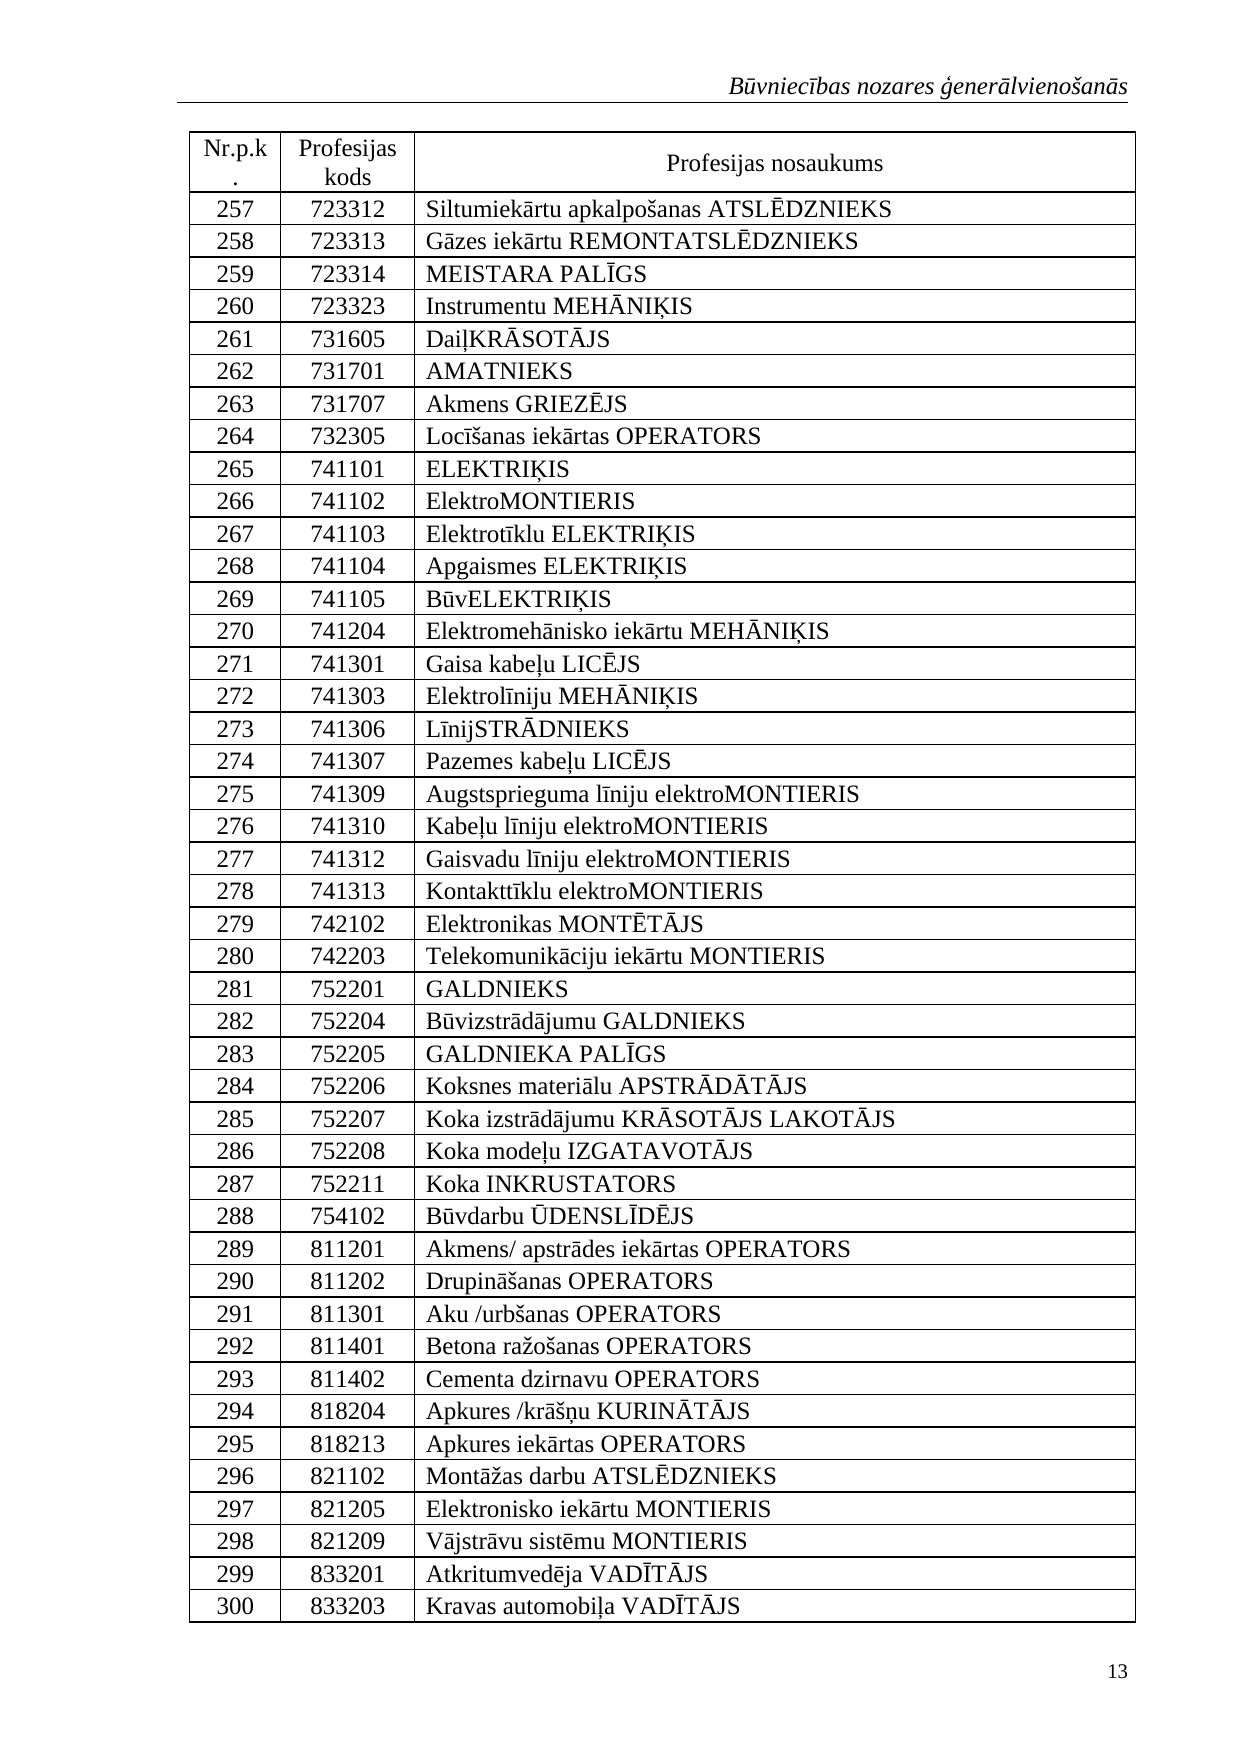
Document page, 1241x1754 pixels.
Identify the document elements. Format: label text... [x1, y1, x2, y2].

table_cell Koka izstrādājumu KRĀSOTĀJS LAKOTĀJS [415, 1103, 1135, 1134]
table_header Profesijas nosaukums [415, 133, 1135, 191]
table_cell 300 [190, 1590, 280, 1621]
table_cell Būvizstrādājumu GALDNIEKS [415, 1005, 1135, 1036]
table_cell 263 [190, 388, 280, 419]
table_cell 292 [190, 1330, 280, 1361]
table_cell 295 [190, 1428, 280, 1459]
table_cell Elektromehānisko iekārtu MEHĀNIĶIS [415, 615, 1135, 646]
table_cell 741306 [281, 713, 414, 744]
table_cell 291 [190, 1298, 280, 1329]
table_cell 741303 [281, 680, 414, 711]
table_cell Drupināšanas OPERATORS [415, 1265, 1135, 1296]
table_cell Kabeļu līniju elektroMONTIERIS [415, 810, 1135, 841]
table_cell ElektroMONTIERIS [415, 485, 1135, 516]
table_cell MEISTARA PALĪGS [415, 258, 1135, 289]
table_cell 741307 [281, 745, 414, 776]
table_cell 299 [190, 1558, 280, 1589]
table_cell 732305 [281, 420, 414, 451]
table_cell DaiļKRĀSOTĀJS [415, 323, 1135, 354]
table_cell 811301 [281, 1298, 414, 1329]
table_cell Akmens/ apstrādes iekārtas OPERATORS [415, 1233, 1135, 1264]
table_cell 268 [190, 550, 280, 581]
table_cell 723323 [281, 290, 414, 321]
table_cell GALDNIEKA PALĪGS [415, 1038, 1135, 1069]
table_cell 811201 [281, 1233, 414, 1264]
table_cell 821209 [281, 1525, 414, 1556]
table_cell Augstsprieguma līniju elektroMONTIERIS [415, 778, 1135, 809]
table_header Nr.p.k. [190, 133, 280, 191]
table_cell Apgaismes ELEKTRIĶIS [415, 550, 1135, 581]
table_cell Akmens GRIEZĒJS [415, 388, 1135, 419]
table_cell Gāzes iekārtu REMONTATSLĒDZNIEKS [415, 225, 1135, 256]
table_cell 259 [190, 258, 280, 289]
table_cell 723314 [281, 258, 414, 289]
table_cell 294 [190, 1395, 280, 1426]
table_cell 262 [190, 355, 280, 386]
table_cell 286 [190, 1135, 280, 1166]
table_cell 297 [190, 1493, 280, 1524]
table_cell 264 [190, 420, 280, 451]
table_cell 723313 [281, 225, 414, 256]
table_cell 258 [190, 225, 280, 256]
table_cell 741103 [281, 518, 414, 549]
table_cell 821205 [281, 1493, 414, 1524]
table_cell 821102 [281, 1460, 414, 1491]
table_cell 278 [190, 875, 280, 906]
table_cell Cementa dzirnavu OPERATORS [415, 1363, 1135, 1394]
table_cell Koka INKRUSTATORS [415, 1168, 1135, 1199]
table_cell Instrumentu MEHĀNIĶIS [415, 290, 1135, 321]
table_cell 741101 [281, 453, 414, 484]
table_cell 741105 [281, 583, 414, 614]
table_cell Gaisvadu līniju elektroMONTIERIS [415, 843, 1135, 874]
table_cell 275 [190, 778, 280, 809]
table_cell 274 [190, 745, 280, 776]
table_cell 741309 [281, 778, 414, 809]
table_cell 741312 [281, 843, 414, 874]
table_cell 741313 [281, 875, 414, 906]
table_cell Elektronikas MONTĒTĀJS [415, 908, 1135, 939]
table_cell LīnijSTRĀDNIEKS [415, 713, 1135, 744]
table_cell 811401 [281, 1330, 414, 1361]
table_cell 752201 [281, 973, 414, 1004]
table_cell 293 [190, 1363, 280, 1394]
table_cell 272 [190, 680, 280, 711]
table_cell Apkures /krāšņu KURINĀTĀJS [415, 1395, 1135, 1426]
table_cell Kravas automobiļa VADĪTĀJS [415, 1590, 1135, 1621]
table_cell Kontakttīklu elektroMONTIERIS [415, 875, 1135, 906]
table_cell 742102 [281, 908, 414, 939]
table_cell 260 [190, 290, 280, 321]
table_cell 741102 [281, 485, 414, 516]
table_cell 741204 [281, 615, 414, 646]
table_cell 752204 [281, 1005, 414, 1036]
table_cell 723312 [281, 193, 414, 224]
table_cell 290 [190, 1265, 280, 1296]
table_cell Pazemes kabeļu LICĒJS [415, 745, 1135, 776]
table_cell Būvdarbu ŪDENSLĪDĒJS [415, 1200, 1135, 1231]
table_cell 280 [190, 940, 280, 971]
table_cell 282 [190, 1005, 280, 1036]
table_header Profesijas kods [281, 133, 414, 191]
table_cell Gaisa kabeļu LICĒJS [415, 648, 1135, 679]
table_cell 270 [190, 615, 280, 646]
table_cell 284 [190, 1070, 280, 1101]
table_cell 279 [190, 908, 280, 939]
table_cell 731707 [281, 388, 414, 419]
table_cell 261 [190, 323, 280, 354]
table_cell 731605 [281, 323, 414, 354]
table_cell Aku /urbšanas OPERATORS [415, 1298, 1135, 1329]
table_cell Apkures iekārtas OPERATORS [415, 1428, 1135, 1459]
table_cell 267 [190, 518, 280, 549]
table_cell Vājstrāvu sistēmu MONTIERIS [415, 1525, 1135, 1556]
table_cell 277 [190, 843, 280, 874]
table_cell 754102 [281, 1200, 414, 1231]
table_cell 281 [190, 973, 280, 1004]
table_cell 818213 [281, 1428, 414, 1459]
table_cell 741104 [281, 550, 414, 581]
table_cell Siltumiekārtu apkalpošanas ATSLĒDZNIEKS [415, 193, 1135, 224]
table_cell 298 [190, 1525, 280, 1556]
table_cell 811402 [281, 1363, 414, 1394]
table_cell 741310 [281, 810, 414, 841]
table_cell AMATNIEKS [415, 355, 1135, 386]
table_cell 276 [190, 810, 280, 841]
table_cell 752208 [281, 1135, 414, 1166]
table_cell Betona ražošanas OPERATORS [415, 1330, 1135, 1361]
table_cell Atkritumvedēja VADĪTĀJS [415, 1558, 1135, 1589]
table_cell 273 [190, 713, 280, 744]
table_cell Locīšanas iekārtas OPERATORS [415, 420, 1135, 451]
table_cell 731701 [281, 355, 414, 386]
table_cell 287 [190, 1168, 280, 1199]
table_cell GALDNIEKS [415, 973, 1135, 1004]
table_cell 269 [190, 583, 280, 614]
table_cell 285 [190, 1103, 280, 1134]
table_cell Koka modeļu IZGATAVOTĀJS [415, 1135, 1135, 1166]
table_cell Elektrolīniju MEHĀNIĶIS [415, 680, 1135, 711]
table_cell BūvELEKTRIĶIS [415, 583, 1135, 614]
table_cell 752206 [281, 1070, 414, 1101]
table_cell Telekomunikāciju iekārtu MONTIERIS [415, 940, 1135, 971]
table_cell 289 [190, 1233, 280, 1264]
table_cell 257 [190, 193, 280, 224]
table_cell Montāžas darbu ATSLĒDZNIEKS [415, 1460, 1135, 1491]
table_cell 833201 [281, 1558, 414, 1589]
table_cell 283 [190, 1038, 280, 1069]
table_cell 271 [190, 648, 280, 679]
table_cell 752211 [281, 1168, 414, 1199]
table_cell 811202 [281, 1265, 414, 1296]
table_cell 742203 [281, 940, 414, 971]
table_cell 288 [190, 1200, 280, 1231]
table_cell Koksnes materiālu APSTRĀDĀTĀJS [415, 1070, 1135, 1101]
table_cell 266 [190, 485, 280, 516]
table_cell 752207 [281, 1103, 414, 1134]
table_cell 741301 [281, 648, 414, 679]
table_cell 752205 [281, 1038, 414, 1069]
table_cell ELEKTRIĶIS [415, 453, 1135, 484]
table_cell Elektronisko iekārtu MONTIERIS [415, 1493, 1135, 1524]
table_cell 833203 [281, 1590, 414, 1621]
table_cell 265 [190, 453, 280, 484]
table_cell 296 [190, 1460, 280, 1491]
table_cell 818204 [281, 1395, 414, 1426]
table_cell Elektrotīklu ELEKTRIĶIS [415, 518, 1135, 549]
